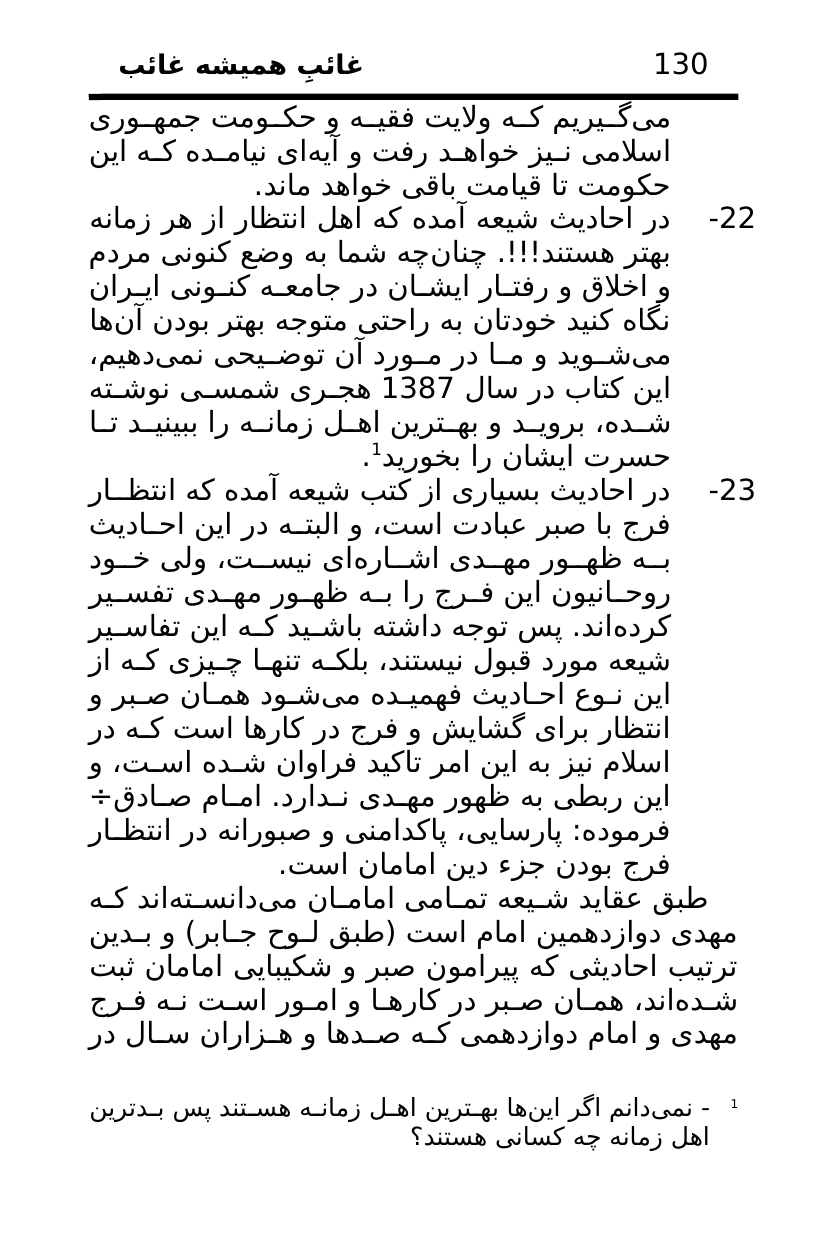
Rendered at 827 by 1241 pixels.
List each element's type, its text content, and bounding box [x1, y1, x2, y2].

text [89, 881, 738, 1051]
list در احادیث شیعه آمده که اهل انتظار از هر زمانه بهتر هستند!!!. چنان‌چه شما به وضع کنونی مردم و اخلاق و رفتار ایشان در جامعه کنونی ایران نگاه کنید خودتان به راحتی متوجه بهتر بودن آن‌ها می‌شوید و ما در مورد آن توضیحی نمی‌دهیم، این کتاب در سال 1387 هجری شمسی نوشته شده، بروید و بهترین اهل زمانه را ببینید تا حسرت ایشان را بخورید. [89, 202, 708, 473]
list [89, 100, 708, 202]
list در احادیث بسیاری از کتب شیعه آمده که انتظار فرج با صبر عبادت است، و البته در این احادیث به ظهور مهدی اشاره‌ای نیست، ولی خود روحانیون این فرج را به ظهور مهدی تفسیر کرده‌اند. پس توجه داشته باشید که این تفاسیر شیعه مورد قبول نیستند، بلکه تنها چیزی که از این نوع احادیث فهمیده می‌شود همان صبر و انتظار برای گشایش و فرج در کارها است که در اسلام نیز به این امر تاکید فراوان شده است، و این ربطی به ظهور مهدی ندارد. امام صادق÷ فرموده: پارسایی، پاکدامنی و صبورانه در انتظار فرج بودن جزء دین امامان است. [89, 473, 708, 881]
